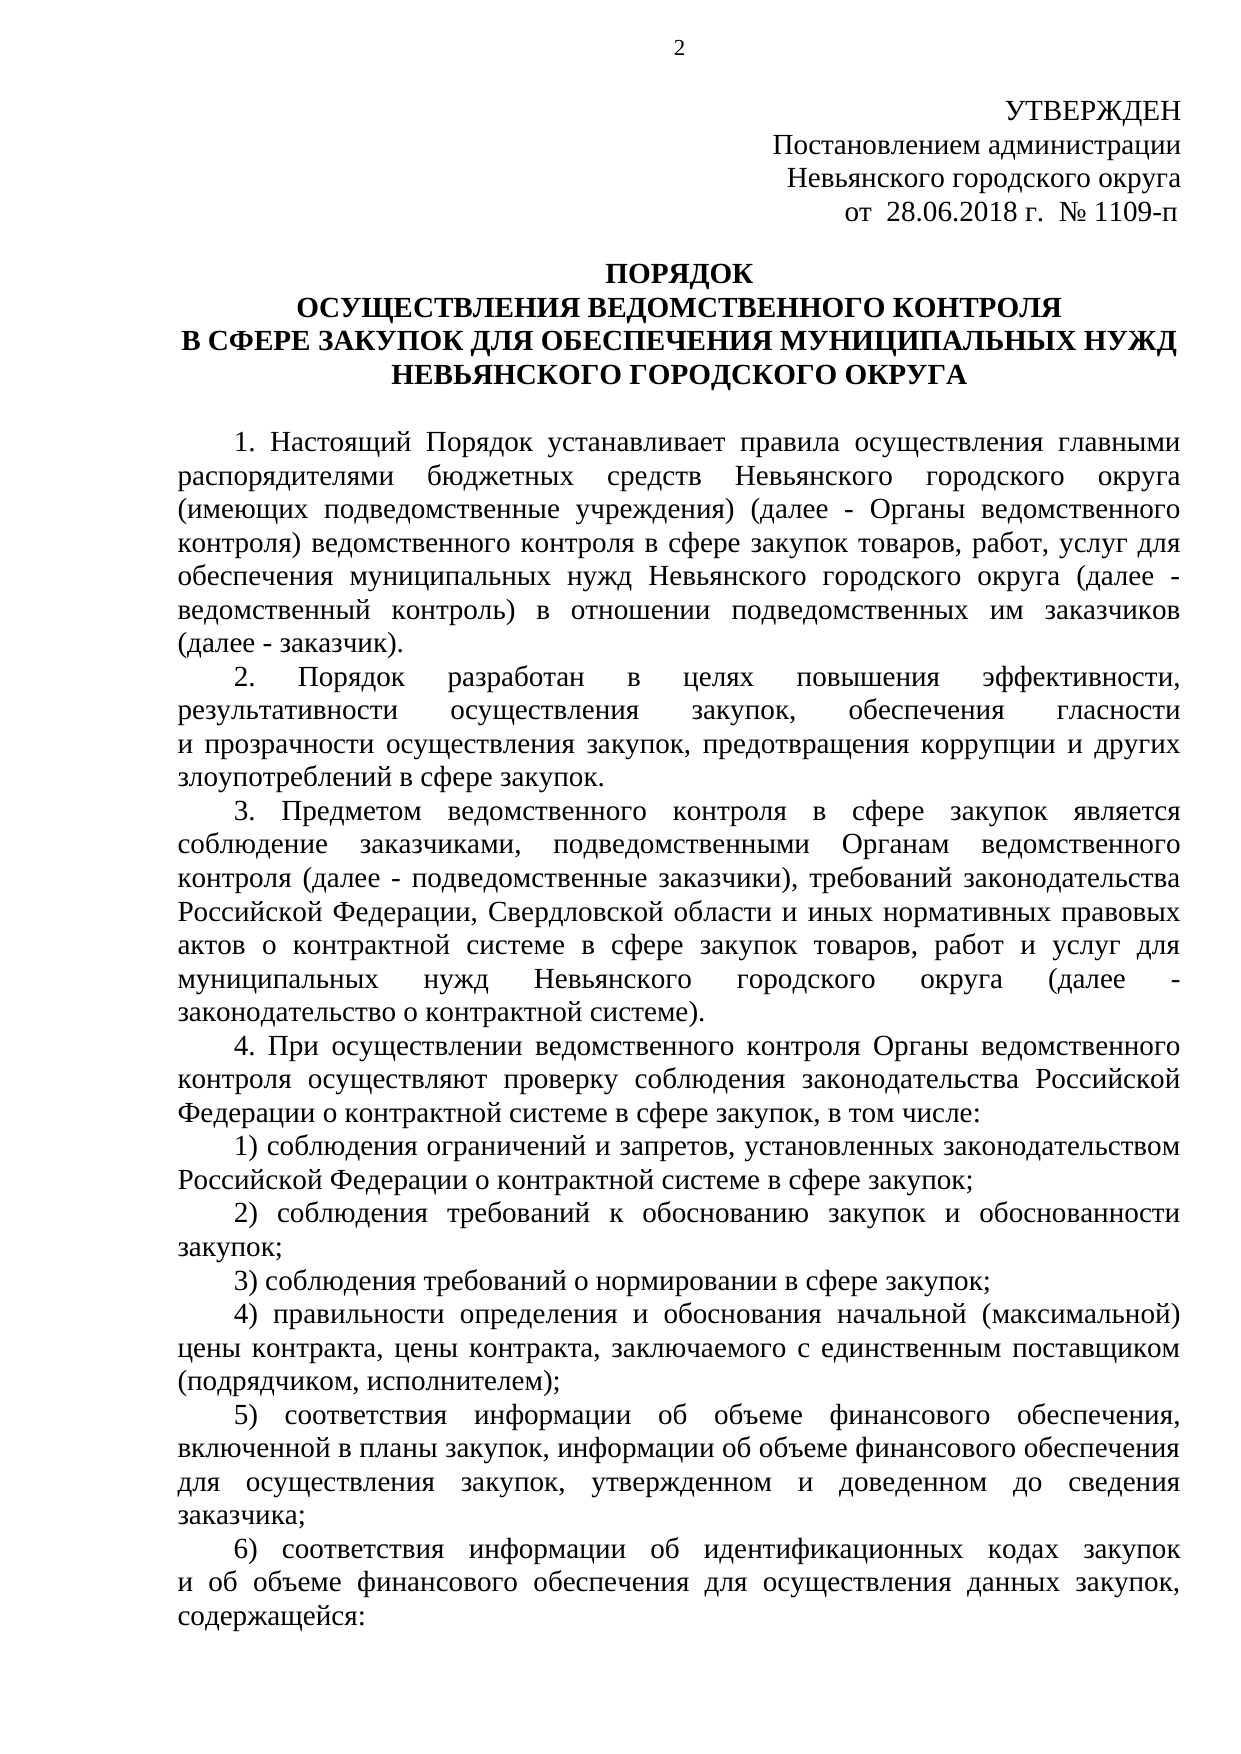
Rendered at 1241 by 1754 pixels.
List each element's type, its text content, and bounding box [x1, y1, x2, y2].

text 4. При осуществлении ведомственного контроля Органы ведомственного контроля осуществляют проверку соблюдения законодательства Российской Федерации о контрактной системе в сфере закупок, в том числе: [177, 1028, 1181, 1128]
text Постановлением администрации [177, 127, 1181, 161]
text Невьянского городского округа [177, 161, 1181, 194]
title НЕВЬЯНСКОГО ГОРОДСКОГО ОКРУГА [177, 357, 1181, 391]
text 2. Порядок разработан в целях повышения эффективности, результативности осуществления закупок, обеспечения гласности и прозрачности осуществления закупок, предотвращения коррупции и других злоупотреблений в сфере закупок. [177, 659, 1181, 793]
text от 28.06.2018 г. № 1109-п [177, 194, 1181, 228]
text 4) правильности определения и обоснования начальной (максимальной) цены контракта, цены контракта, заключаемого с единственным поставщиком (подрядчиком, исполнителем); [177, 1296, 1181, 1397]
text 1) соблюдения ограничений и запретов, установленных законодательством Российской Федерации о контрактной системе в сфере закупок; [177, 1128, 1181, 1196]
title ОСУЩЕСТВЛЕНИЯ ВЕДОМСТВЕННОГО КОНТРОЛЯ [177, 290, 1181, 323]
text 3. Предметом ведомственного контроля в сфере закупок является соблюдение заказчиками, подведомственными Органам ведомственного контроля (далее - подведомственные заказчики), требований законодательства Российской Федерации, Свердловской области и иных нормативных правовых актов о контрактной системе в сфере закупок товаров, работ и услуг для муниципальных нужд Невьянского городского округа (далее - законодательство о контрактной системе). [177, 793, 1181, 1028]
text УТВЕРЖДЕН [177, 93, 1181, 127]
title ПОРЯДОК [177, 256, 1181, 290]
text 5) соответствия информации об объеме финансового обеспечения, включенной в планы закупок, информации об объеме финансового обеспечения для осуществления закупок, утвержденном и доведенном до сведения заказчика; [177, 1397, 1181, 1531]
text 3) соблюдения требований о нормировании в сфере закупок; [177, 1263, 1181, 1296]
text 2) соблюдения требований к обоснованию закупок и обоснованности закупок; [177, 1196, 1181, 1263]
text 1. Настоящий Порядок устанавливает правила осуществления главными распорядителями бюджетных средств Невьянского городского округа (имеющих подведомственные учреждения) (далее - Органы ведомственного контроля) ведомственного контроля в сфере закупок товаров, работ, услуг для обеспечения муниципальных нужд Невьянского городского округа (далее - ведомственный контроль) в отношении подведомственных им заказчиков (далее - заказчик). [177, 424, 1181, 659]
text 6) соответствия информации об идентификационных кодах закупок и об объеме финансового обеспечения для осуществления данных закупок, содержащейся: [177, 1531, 1181, 1632]
title В СФЕРЕ ЗАКУПОК ДЛЯ ОБЕСПЕЧЕНИЯ МУНИЦИПАЛЬНЫХ НУЖД [177, 323, 1181, 357]
